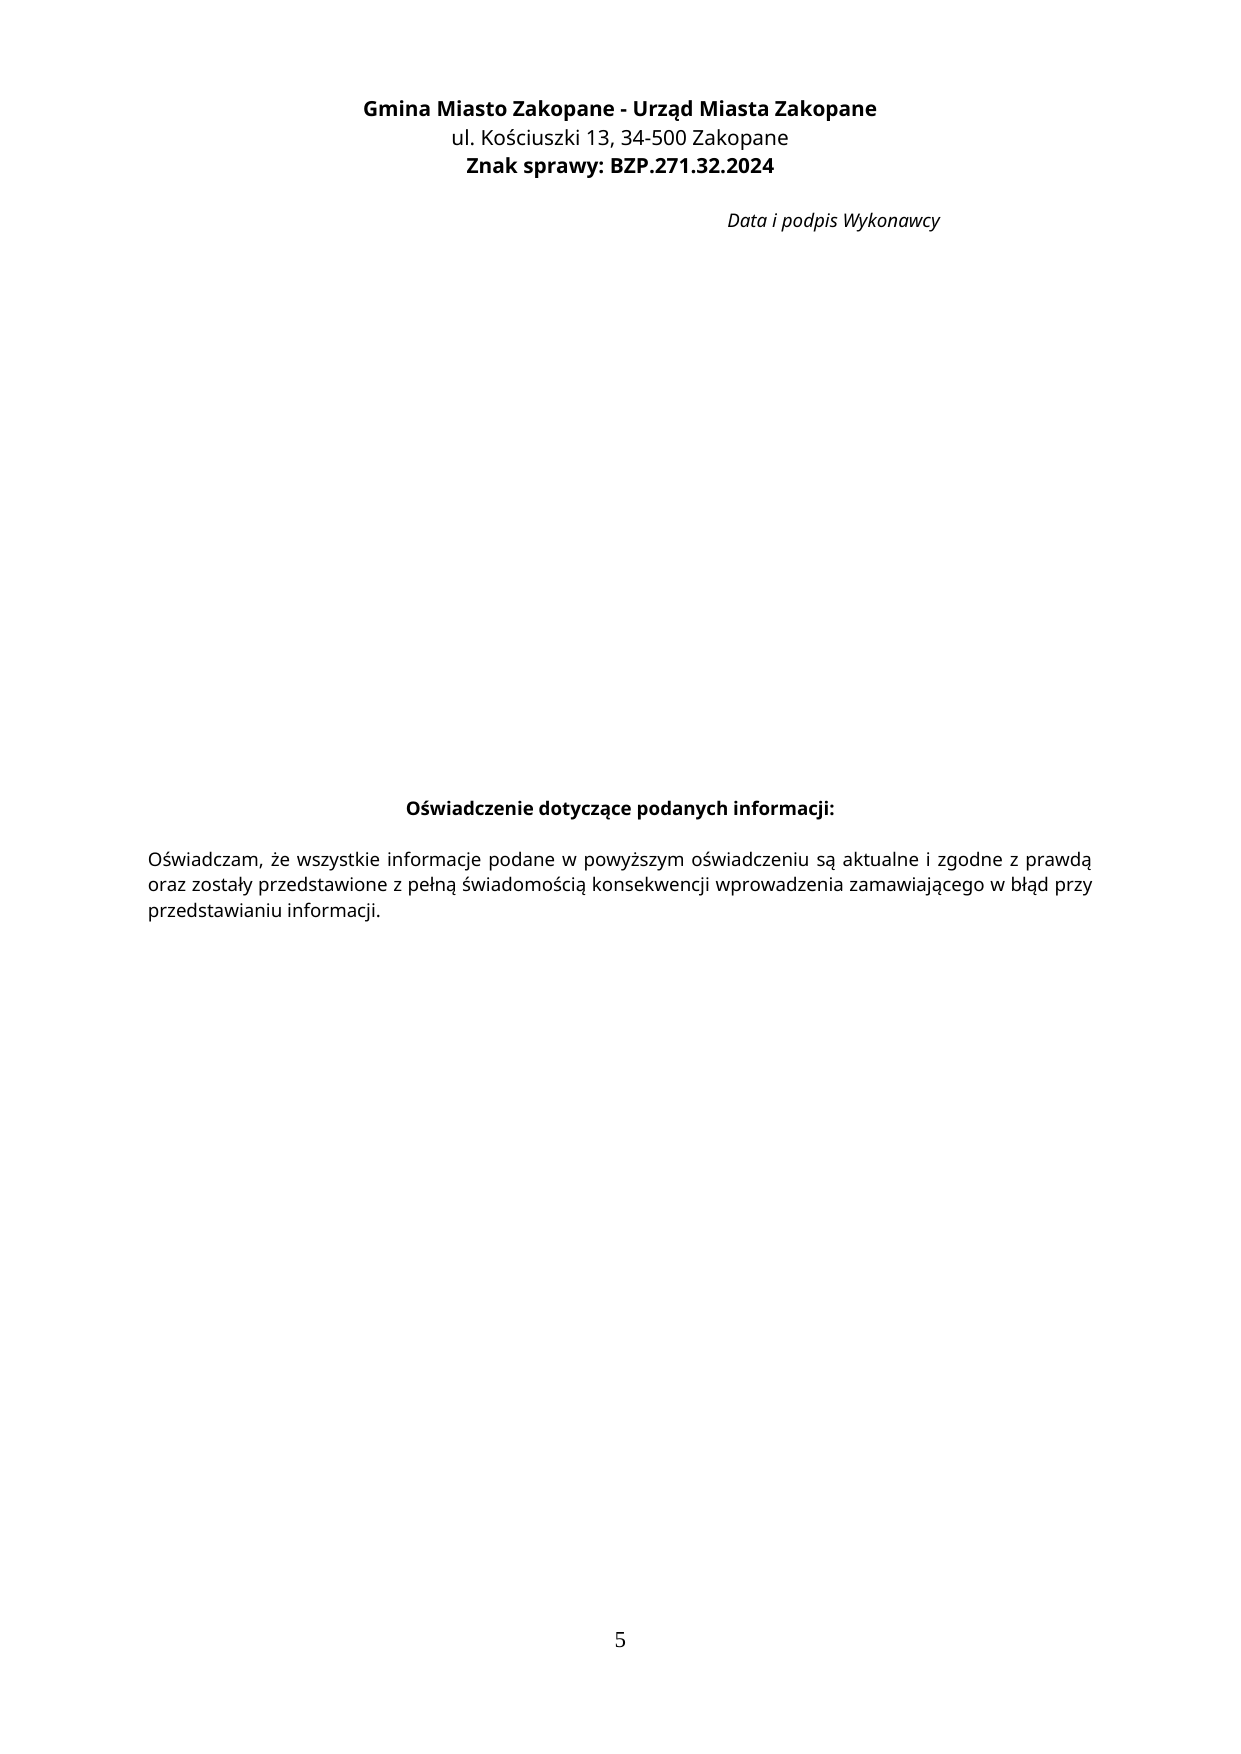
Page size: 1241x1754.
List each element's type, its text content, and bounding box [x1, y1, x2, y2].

text Oświadczam, że wszystkie informacje podane w powyższym oświadczeniu są aktualne i zgodne z prawdą oraz zostały przedstawione z pełną świadomością konsekwencji wprowadzenia zamawiającego w błąd przy przedstawianiu informacji. [148, 846, 1093, 922]
text Oświadczenie dotyczące podanych informacji: [148, 795, 1093, 820]
text Data i podpis Wykonawcy [576, 208, 1093, 233]
